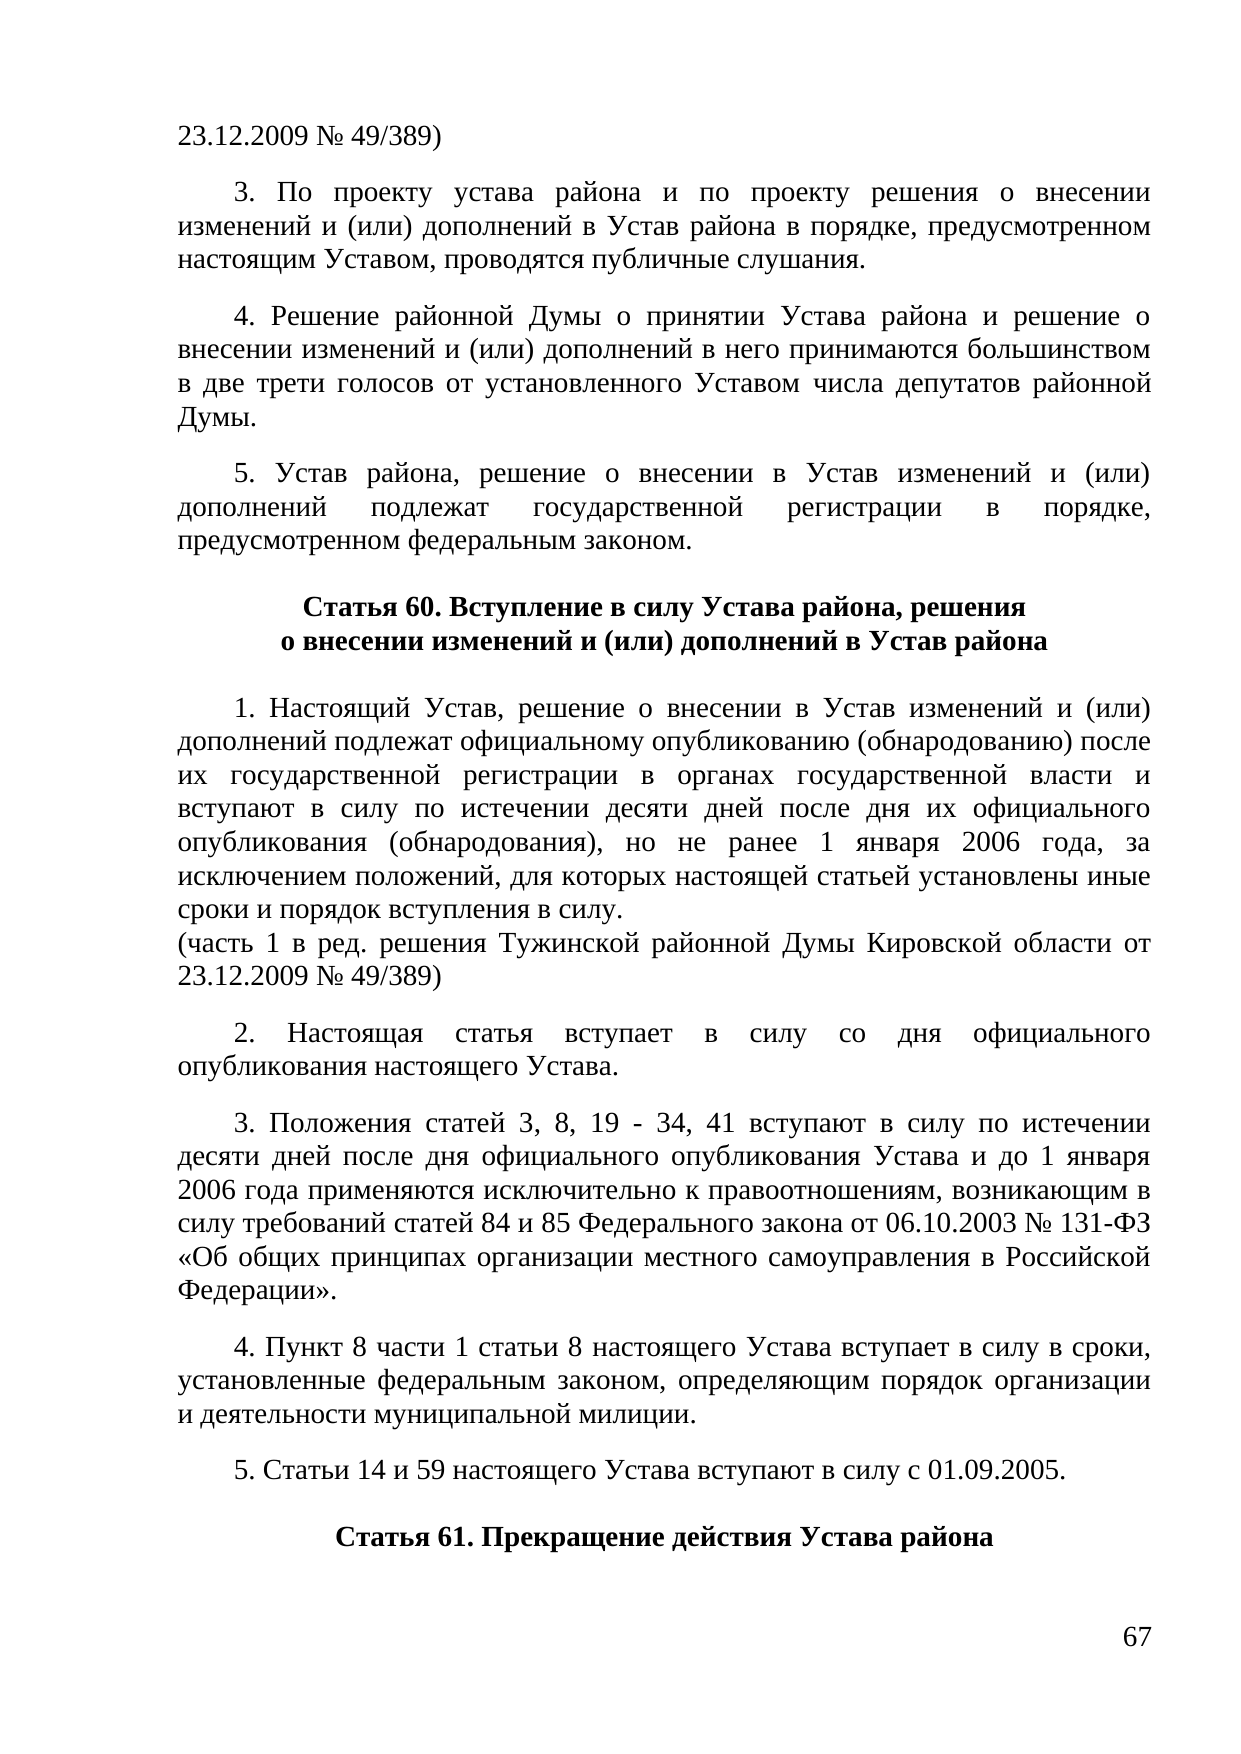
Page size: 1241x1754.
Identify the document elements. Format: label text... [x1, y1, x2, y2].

text 2. Настоящая статья вступает в силу со дня официального опубликования настоящего Устава. [177, 1015, 1152, 1082]
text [177, 118, 1152, 152]
title Статья 60. Вступление в силу Устава района, решения [177, 589, 1152, 623]
title Статья 61. Прекращение действия Устава района [177, 1519, 1152, 1553]
text 3. По проекту устава района и по проекту решения о внесении изменений и (или) дополнений в Устав района в порядке, предусмотренном настоящим Уставом, проводятся публичные слушания. [177, 174, 1152, 275]
title о внесении изменений и (или) дополнений в Устав района [177, 623, 1152, 656]
text 4. Пункт 8 части 1 статьи 8 настоящего Устава вступает в силу в сроки, установленные федеральным законом, определяющим порядок организации и деятельности муниципальной милиции. [177, 1329, 1152, 1429]
text 4. Решение районной Думы о принятии Устава района и решение о внесении изменений и (или) дополнений в него принимаются большинством в две трети голосов от установленного Уставом числа депутатов районной Думы. [177, 298, 1152, 432]
text 3. Положения статей 3, 8, 19 - 34, 41 вступают в силу по истечении десяти дней после дня официального опубликования Устава и до 1 января 2006 года применяются исключительно к правоотношениям, возникающим в силу требований статей 84 и 85 Федерального закона от 06.10.2003 № 131-ФЗ «Об общих принципах организации местного самоуправления в Российской Федерации». [177, 1105, 1152, 1306]
text 5. Статьи 14 и 59 настоящего Устава вступают в силу с 01.09.2005. [177, 1452, 1152, 1486]
text (часть 1 в ред. решения Тужинской районной Думы Кировской области от 23.12.2009 № 49/389) [177, 925, 1152, 992]
text 1. Настоящий Устав, решение о внесении в Устав изменений и (или) дополнений подлежат официальному опубликованию (обнародованию) после их государственной регистрации в органах государственной власти и вступают в силу по истечении десяти дней после дня их официального опубликования (обнародования), но не ранее 1 января 2006 года, за исключением положений, для которых настоящей статьей установлены иные сроки и порядок вступления в силу. [177, 690, 1152, 925]
text 5. Устав района, решение о внесении в Устав изменений и (или) дополнений подлежат государственной регистрации в порядке, предусмотренном федеральным законом. [177, 455, 1152, 556]
